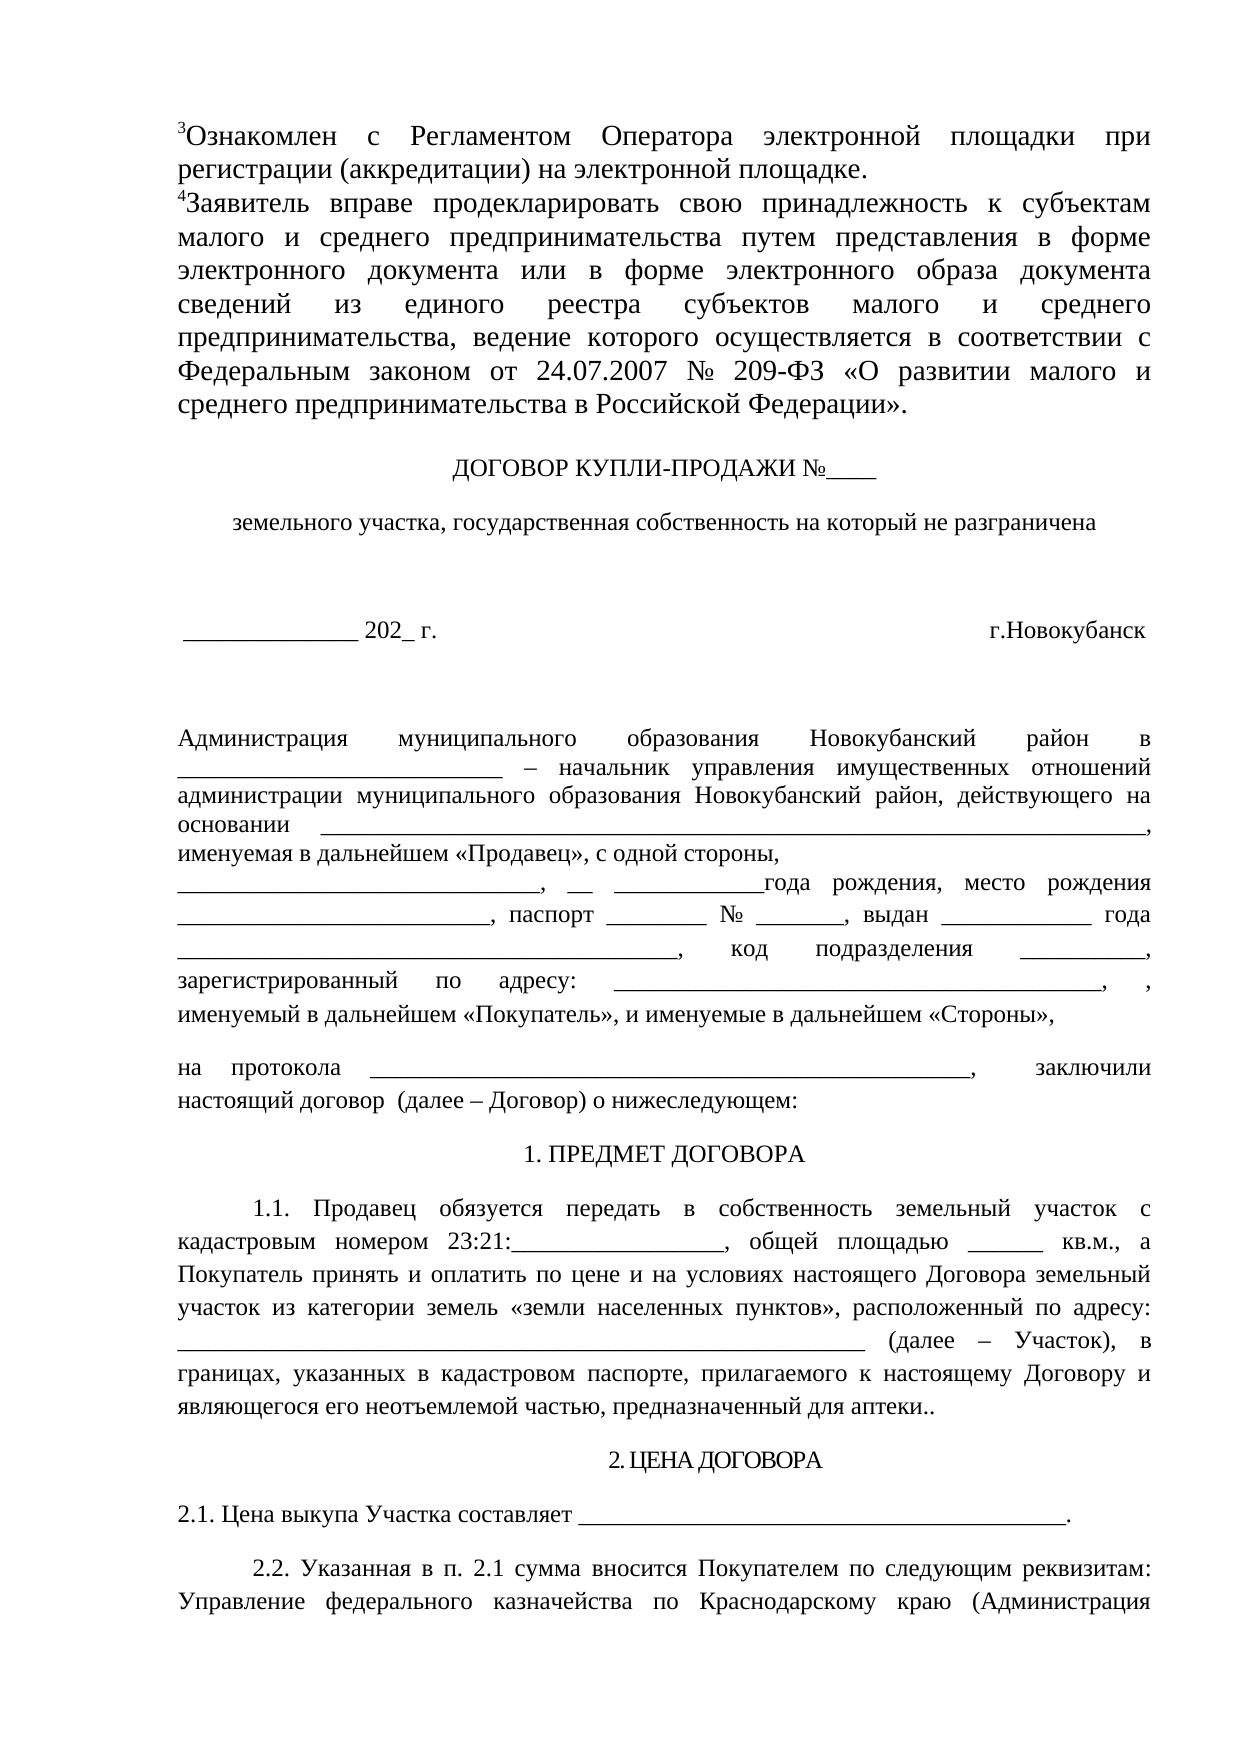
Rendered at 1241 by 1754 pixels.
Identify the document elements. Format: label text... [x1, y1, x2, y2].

text земельного участка, государственная собственность на который не разграничена [177, 507, 1152, 536]
text 3Ознакомлен с Регламентом Оператора электронной площадки при регистрации (аккредитации) на электронной площадке. [177, 118, 1152, 185]
text 1. ПРЕДМЕТ ДОГОВОРА [177, 1139, 1152, 1168]
text на протокола ________________________________________________, заключили настоящий договор (далее – Договор) о нижеследующем: [177, 1052, 1152, 1114]
text 1.1. Продавец обязуется передать в собственность земельный участок с кадастровым номером 23:21:_________________, общей площадью ______ кв.м., а Покупатель принять и оплатить по цене и на условиях настоящего Договора земельный участок из категории земель «земли населенных пунктов», расположенный по адресу: _______________________________________________________ (далее – Участок), в границах, указанных в кадастровом паспорте, прилагаемого к настоящему Договору и являющегося его неотъемлемой частью, предназначенный для аптеки.. [177, 1193, 1152, 1420]
text 2. ЦЕНА ДОГОВОРА [177, 1445, 1152, 1474]
text ______________ 202_ г. г.Новокубанск [177, 615, 1152, 644]
text 4Заявитель вправе продекларировать свою принадлежность к субъектам малого и среднего предпринимательства путем представления в форме электронного документа или в форме электронного образа документа сведений из единого реестра субъектов малого и среднего предпринимательства, ведение которого осуществляется в соответствии с Федеральным законом от 24.07.2007 № 209-ФЗ «О развитии малого и среднего предпринимательства в Российской Федерации». [177, 185, 1152, 420]
text _____________________________, __ ____________года рождения, место рождения _________________________, паспорт ________ № _______, выдан ____________ года ________________________________________, код подразделения __________, зарегистрированный по адресу: _______________________________________, , именуемый в дальнейшем «Покупатель», и именуемые в дальнейшем «Стороны», [177, 867, 1152, 1027]
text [177, 1553, 1152, 1615]
text Администрация муниципального образования Новокубанский район в __________________________ – начальник управления имущественных отношений администрации муниципального образования Новокубанский район, действующего на основании __________________________________________________________________, именуемая в дальнейшем «Продавец», с одной стороны, [177, 723, 1152, 867]
text 2.1. Цена выкупа Участка составляет _______________________________________. [177, 1499, 1152, 1528]
text ДОГОВОР КУПЛИ-ПРОДАЖИ №____ [177, 453, 1152, 482]
